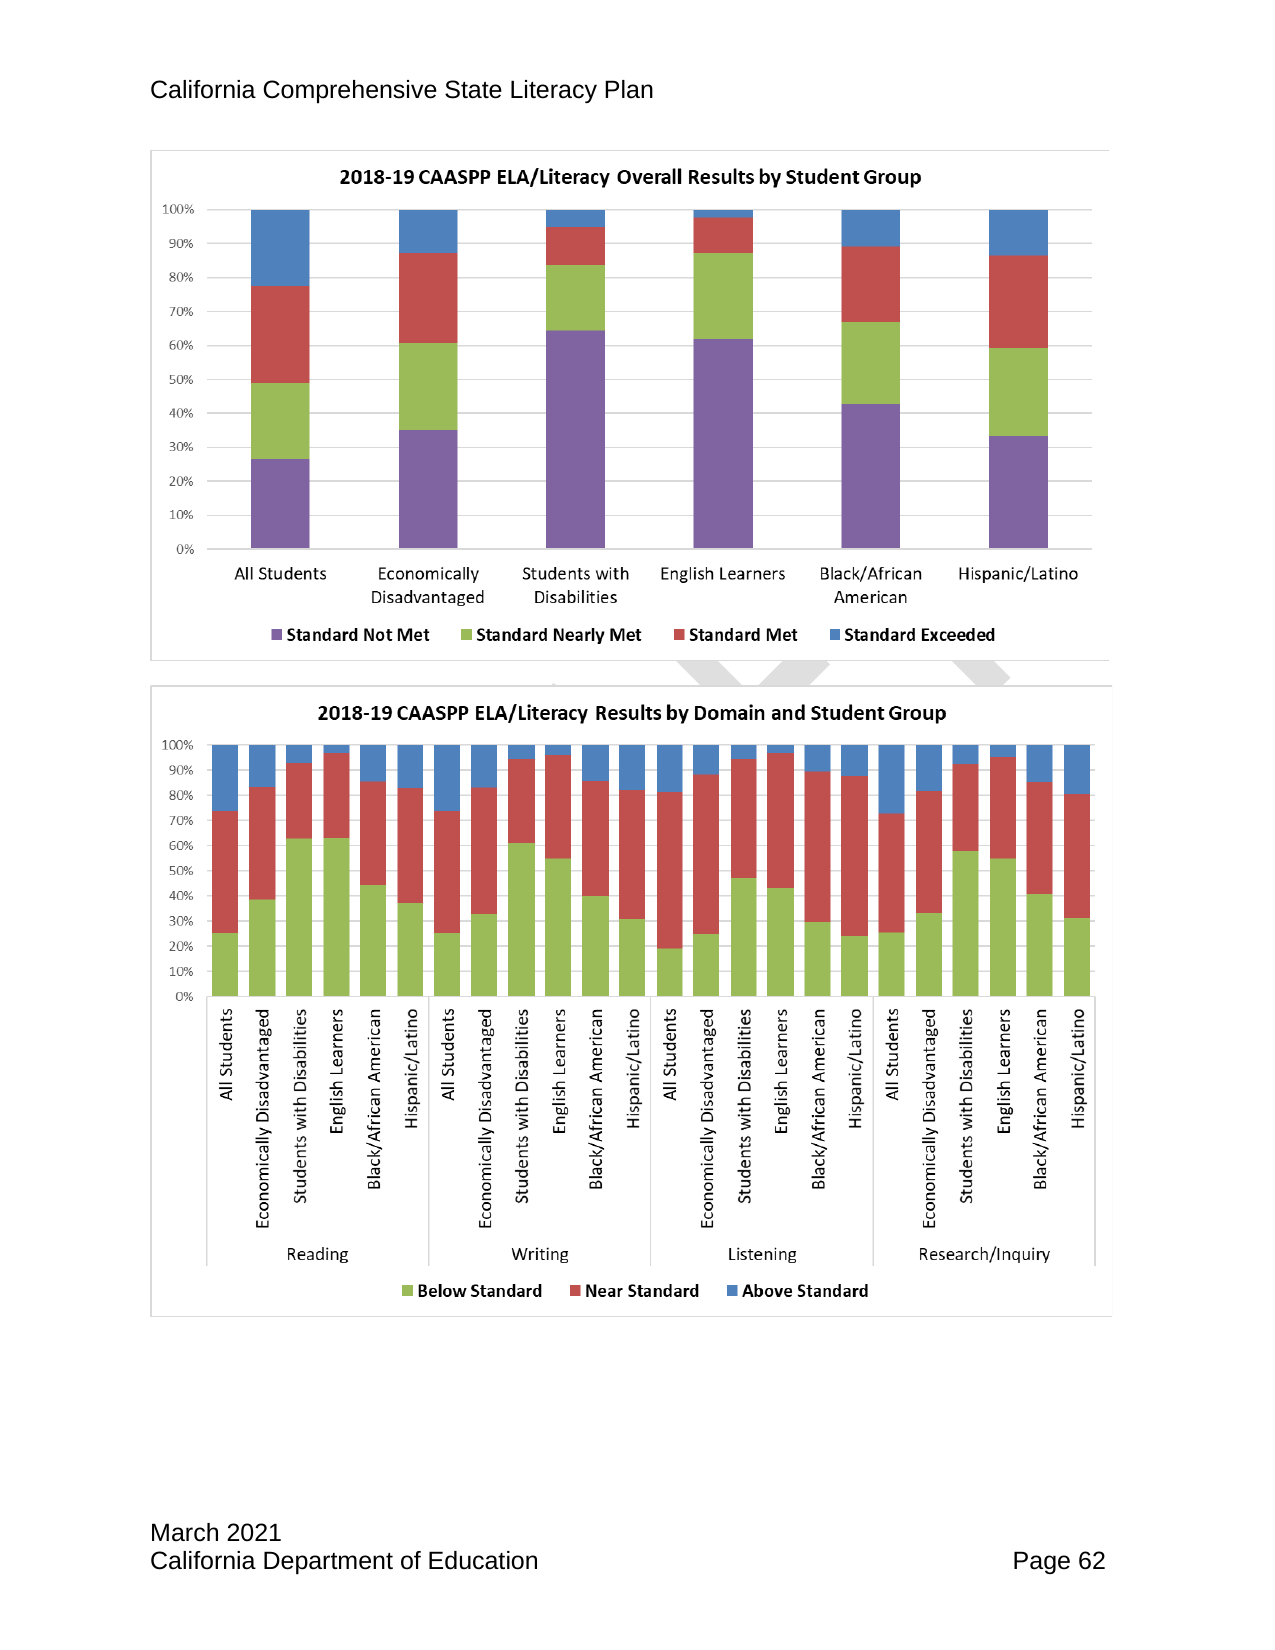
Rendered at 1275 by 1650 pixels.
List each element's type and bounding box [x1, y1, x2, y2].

picture [150, 150, 1109, 661]
picture [150, 685, 1113, 1317]
